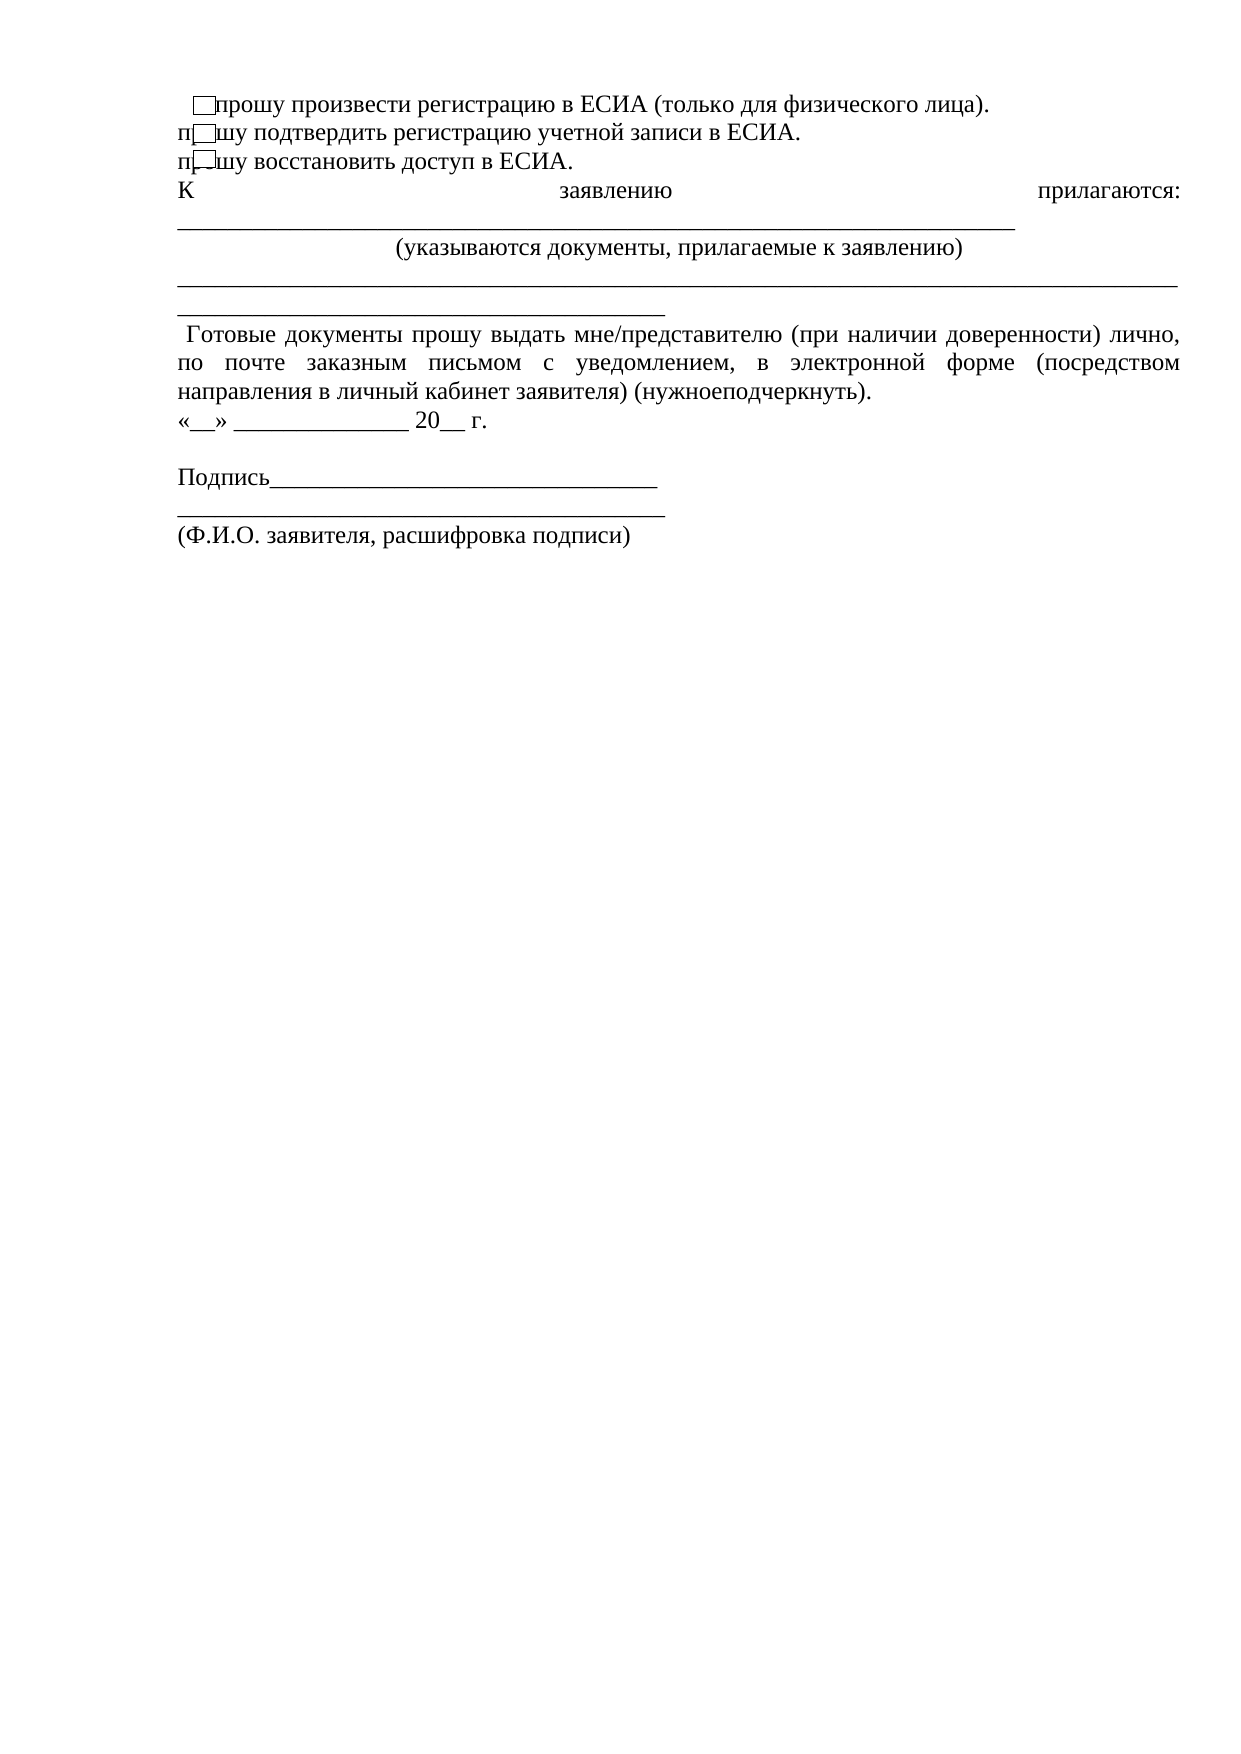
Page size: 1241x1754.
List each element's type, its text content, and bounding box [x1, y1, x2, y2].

text прошу восстановить доступ в ЕСИА. [177, 146, 1181, 175]
text прошу подтвердить регистрацию учетной записи в ЕСИА. [177, 117, 1181, 146]
text (Ф.И.О. заявителя, расшифровка подписи) [177, 520, 1181, 549]
text (указываются документы, прилагаемые к заявлению) [177, 232, 1181, 261]
text Готовые документы прошу выдать мне/представителю (при наличии доверенности) лично, по почте заказным письмом с уведомлением, в электронной форме (посредством направления в личный кабинет заявителя) (нужноеподчеркнуть). [177, 319, 1181, 405]
text К заявлению прилагаются: ___________________________________________________________________ [177, 175, 1181, 232]
text «__» ______________ 20__ г. [177, 405, 1181, 434]
text прошу произвести регистрацию в ЕСИА (только для физического лица). [177, 89, 1181, 117]
text _______________________________________________________________________________________________________________________ [177, 261, 1181, 319]
text Подпись_______________________________ _______________________________________ [177, 462, 1181, 520]
